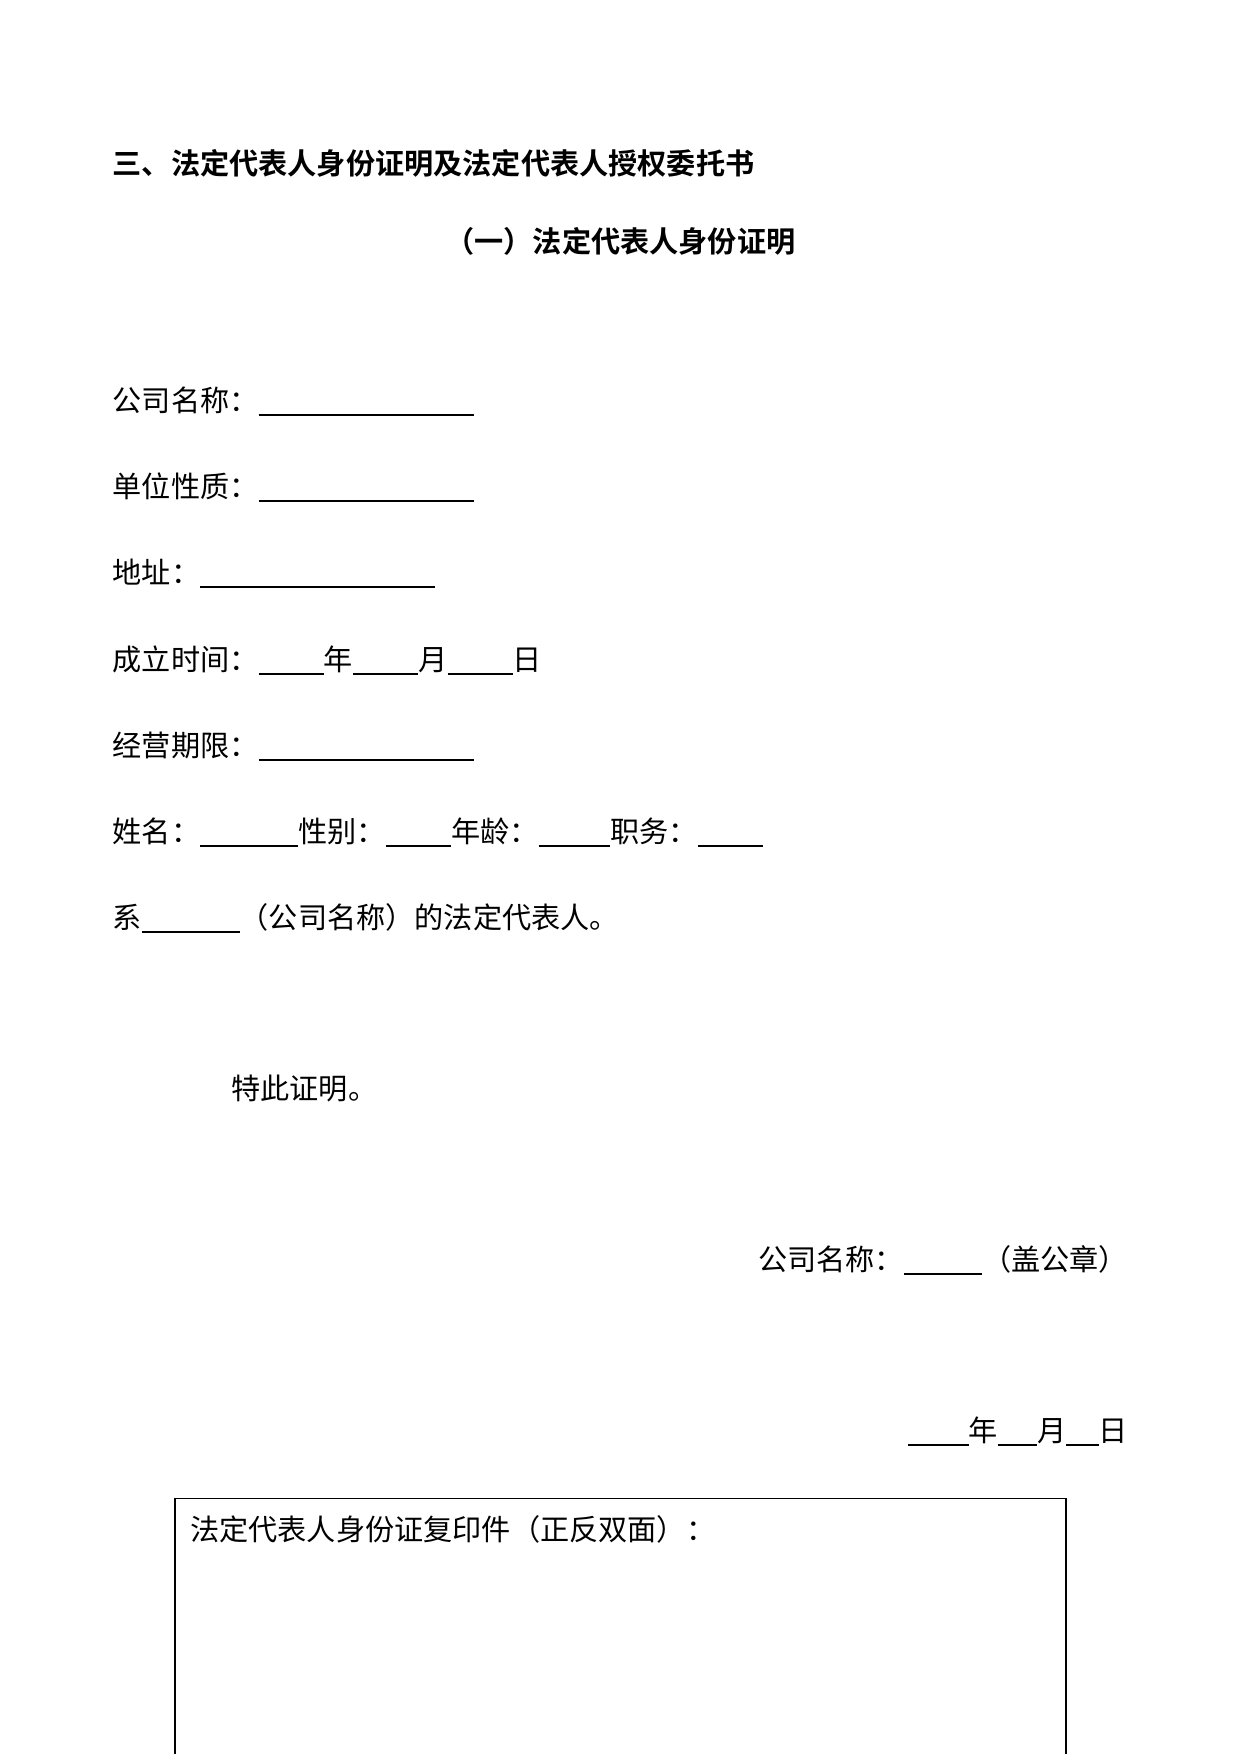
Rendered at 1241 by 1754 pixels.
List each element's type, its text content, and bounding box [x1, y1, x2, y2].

text 三、法定代表人身份证明及法定代表人授权委托书 [112, 129, 1128, 194]
text 姓名： 性别： 年龄： 职务： [112, 797, 1128, 862]
text 公司名称： （盖公章） [112, 1225, 1128, 1290]
text 单位性质： [112, 453, 1128, 518]
text 经营期限： [112, 711, 1128, 776]
text 年 月 日 [112, 1396, 1128, 1461]
text （二）法定代表人授权委托书 [112, 1482, 1128, 1547]
text 成立时间： 年 月 日 [112, 625, 1128, 690]
text 公司名称： [112, 366, 1128, 431]
text （一）法定代表人身份证明 [112, 207, 1128, 272]
text 特此证明。 [112, 1054, 1128, 1119]
text 地址： [112, 539, 1128, 604]
text 系 （公司名称）的法定代表人。 [112, 883, 1128, 948]
